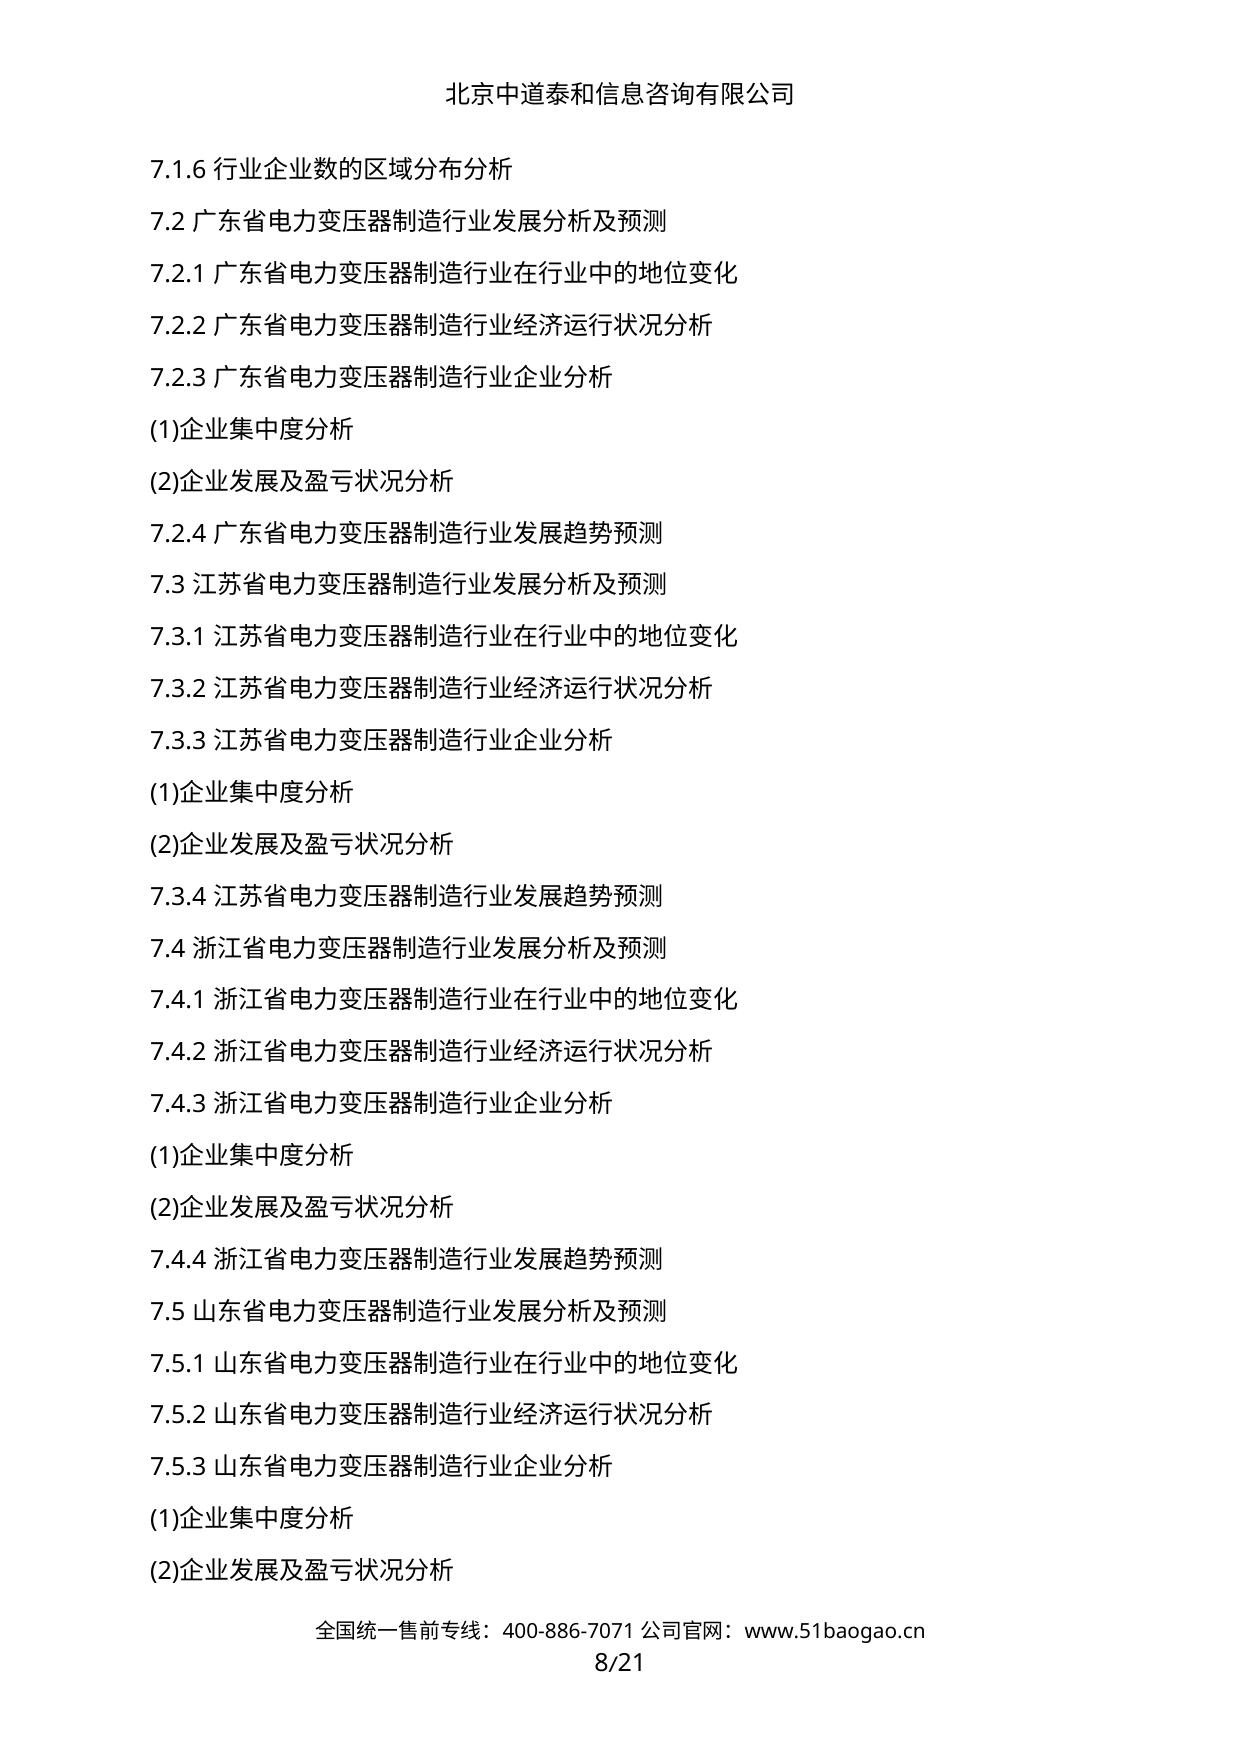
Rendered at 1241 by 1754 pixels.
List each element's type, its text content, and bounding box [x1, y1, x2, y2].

text 7.2.4 广东省电力变压器制造行业发展趋势预测 [150, 513, 1090, 549]
text 7.4 浙江省电力变压器制造行业发展分析及预测 [150, 928, 1090, 964]
text 7.3 江苏省电力变压器制造行业发展分析及预测 [150, 565, 1090, 601]
text 7.5.1 山东省电力变压器制造行业在行业中的地位变化 [150, 1343, 1090, 1379]
text (2)企业发展及盈亏状况分析 [150, 1551, 1090, 1587]
text (2)企业发展及盈亏状况分析 [150, 824, 1090, 861]
text 7.2.2 广东省电力变压器制造行业经济运行状况分析 [150, 306, 1090, 342]
text (2)企业发展及盈亏状况分析 [150, 461, 1090, 497]
text 7.5.2 山东省电力变压器制造行业经济运行状况分析 [150, 1395, 1090, 1431]
text 7.2 广东省电力变压器制造行业发展分析及预测 [150, 202, 1090, 238]
text 7.5.3 山东省电力变压器制造行业企业分析 [150, 1447, 1090, 1483]
text 7.3.2 江苏省电力变压器制造行业经济运行状况分析 [150, 669, 1090, 705]
text 7.4.4 浙江省电力变压器制造行业发展趋势预测 [150, 1239, 1090, 1276]
text 7.4.3 浙江省电力变压器制造行业企业分析 [150, 1084, 1090, 1120]
text 7.3.1 江苏省电力变压器制造行业在行业中的地位变化 [150, 617, 1090, 653]
text 7.3.4 江苏省电力变压器制造行业发展趋势预测 [150, 876, 1090, 912]
text 7.1.6 行业企业数的区域分布分析 [150, 150, 1090, 186]
text (1)企业集中度分析 [150, 409, 1090, 446]
text (1)企业集中度分析 [150, 1499, 1090, 1535]
text 7.4.1 浙江省电力变压器制造行业在行业中的地位变化 [150, 980, 1090, 1016]
text 7.4.2 浙江省电力变压器制造行业经济运行状况分析 [150, 1032, 1090, 1068]
text (1)企业集中度分析 [150, 1136, 1090, 1172]
text 7.5 山东省电力变压器制造行业发展分析及预测 [150, 1291, 1090, 1327]
text 7.2.3 广东省电力变压器制造行业企业分析 [150, 357, 1090, 394]
text (1)企业集中度分析 [150, 772, 1090, 809]
text 7.3.3 江苏省电力变压器制造行业企业分析 [150, 721, 1090, 757]
text 7.2.1 广东省电力变压器制造行业在行业中的地位变化 [150, 254, 1090, 290]
text (2)企业发展及盈亏状况分析 [150, 1187, 1090, 1224]
